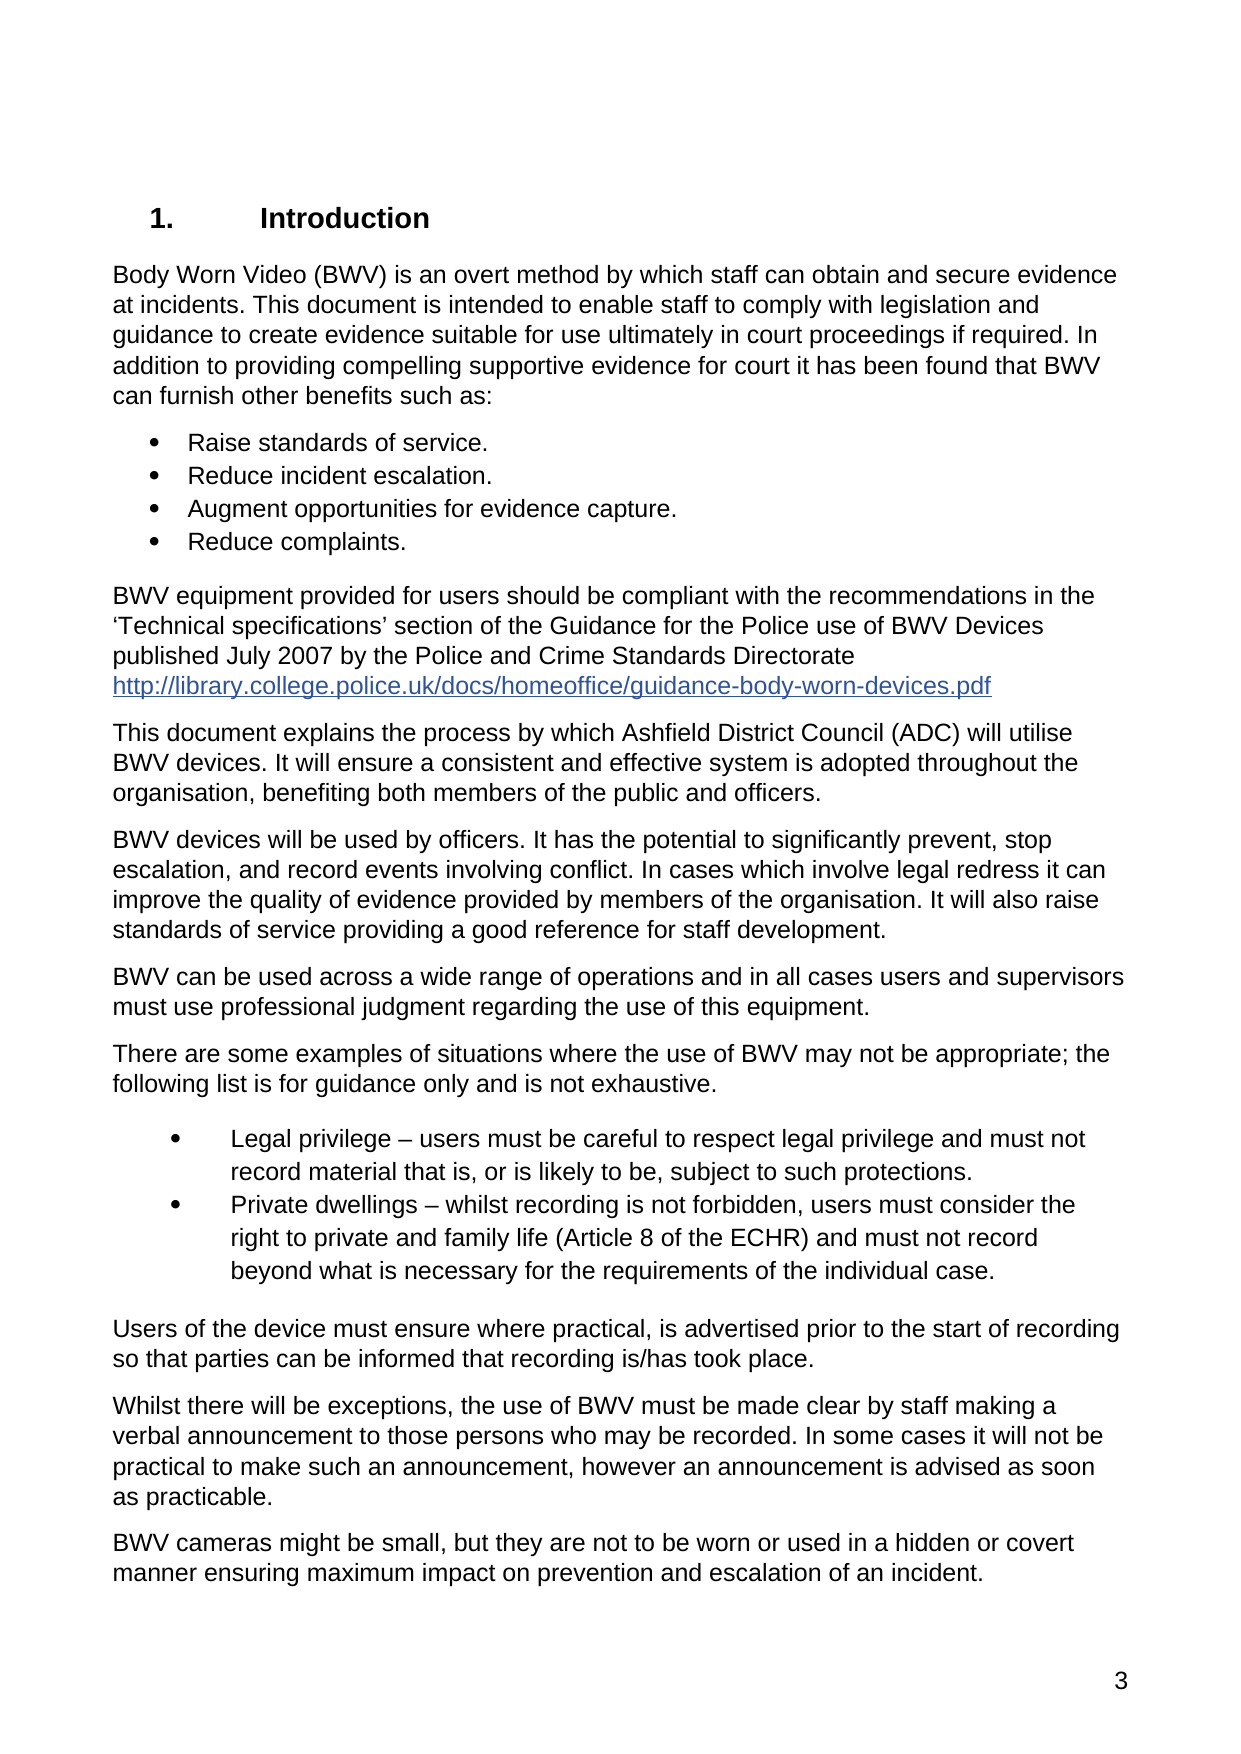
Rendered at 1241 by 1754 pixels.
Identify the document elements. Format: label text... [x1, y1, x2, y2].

text This document explains the process by which Ashfield District Council (ADC) will utilise BWV devices. It will ensure a consistent and effective system is adopted throughout the organisation, benefiting both members of the public and officers. [112, 718, 1128, 807]
text BWV devices will be used by officers. It has the potential to significantly prevent, stop escalation, and record events involving conflict. In cases which involve legal redress it can improve the quality of evidence provided by members of the organisation. It will also raise standards of service providing a good reference for staff development. [112, 825, 1128, 944]
list Augment opportunities for evidence capture. [150, 494, 1128, 523]
text BWV cameras might be small, but they are not to be worn or used in a hidden or covert manner ensuring maximum impact on prevention and escalation of an incident. [112, 1528, 1128, 1587]
text BWV can be used across a wide range of operations and in all cases users and supervisors must use professional judgment regarding the use of this equipment. [112, 962, 1128, 1021]
text Body Worn Video (BWV) is an overt method by which staff can obtain and secure evidence at incidents. This document is intended to enable staff to comply with legislation and guidance to create evidence suitable for use ultimately in court proceedings if required. In addition to providing compelling supportive evidence for court it has been found that BWV can furnish other benefits such as: [112, 260, 1128, 409]
text Whilst there will be exceptions, the use of BWV must be made clear by staff making a verbal announcement to those persons who may be recorded. In some cases it will not be practical to make such an announcement, however an announcement is advised as soon as practicable. [112, 1391, 1128, 1510]
list Raise standards of service. [150, 427, 1128, 456]
text Private dwellings – whilst recording is not forbidden, users must consider the right to private and family life (Article 8 of the ECHR) and must not record beyond what is necessary for the requirements of the individual case. [171, 1190, 1128, 1285]
text Legal privilege – users must be careful to respect legal privilege and must not record material that is, or is likely to be, subject to such protections. [171, 1124, 1128, 1186]
subtitle Introduction [149, 201, 1128, 234]
text Users of the device must ensure where practical, is advertised prior to the start of recording so that parties can be informed that recording is/has took place. [112, 1314, 1128, 1373]
list Reduce complaints. [150, 527, 1128, 556]
text There are some examples of situations where the use of BWV may not be appropriate; the following list is for guidance only and is not exhaustive. [112, 1039, 1128, 1098]
text BWV equipment provided for users should be compliant with the recommendations in the ‘Technical specifications’ section of the Guidance for the Police use of BWV Devices published July 2007 by the Police and Crime Standards Directorate http://library.college.police.uk/docs/homeoffice/guidance-body-worn-devices.pdf [112, 581, 1128, 700]
list Reduce incident escalation. [150, 461, 1128, 489]
